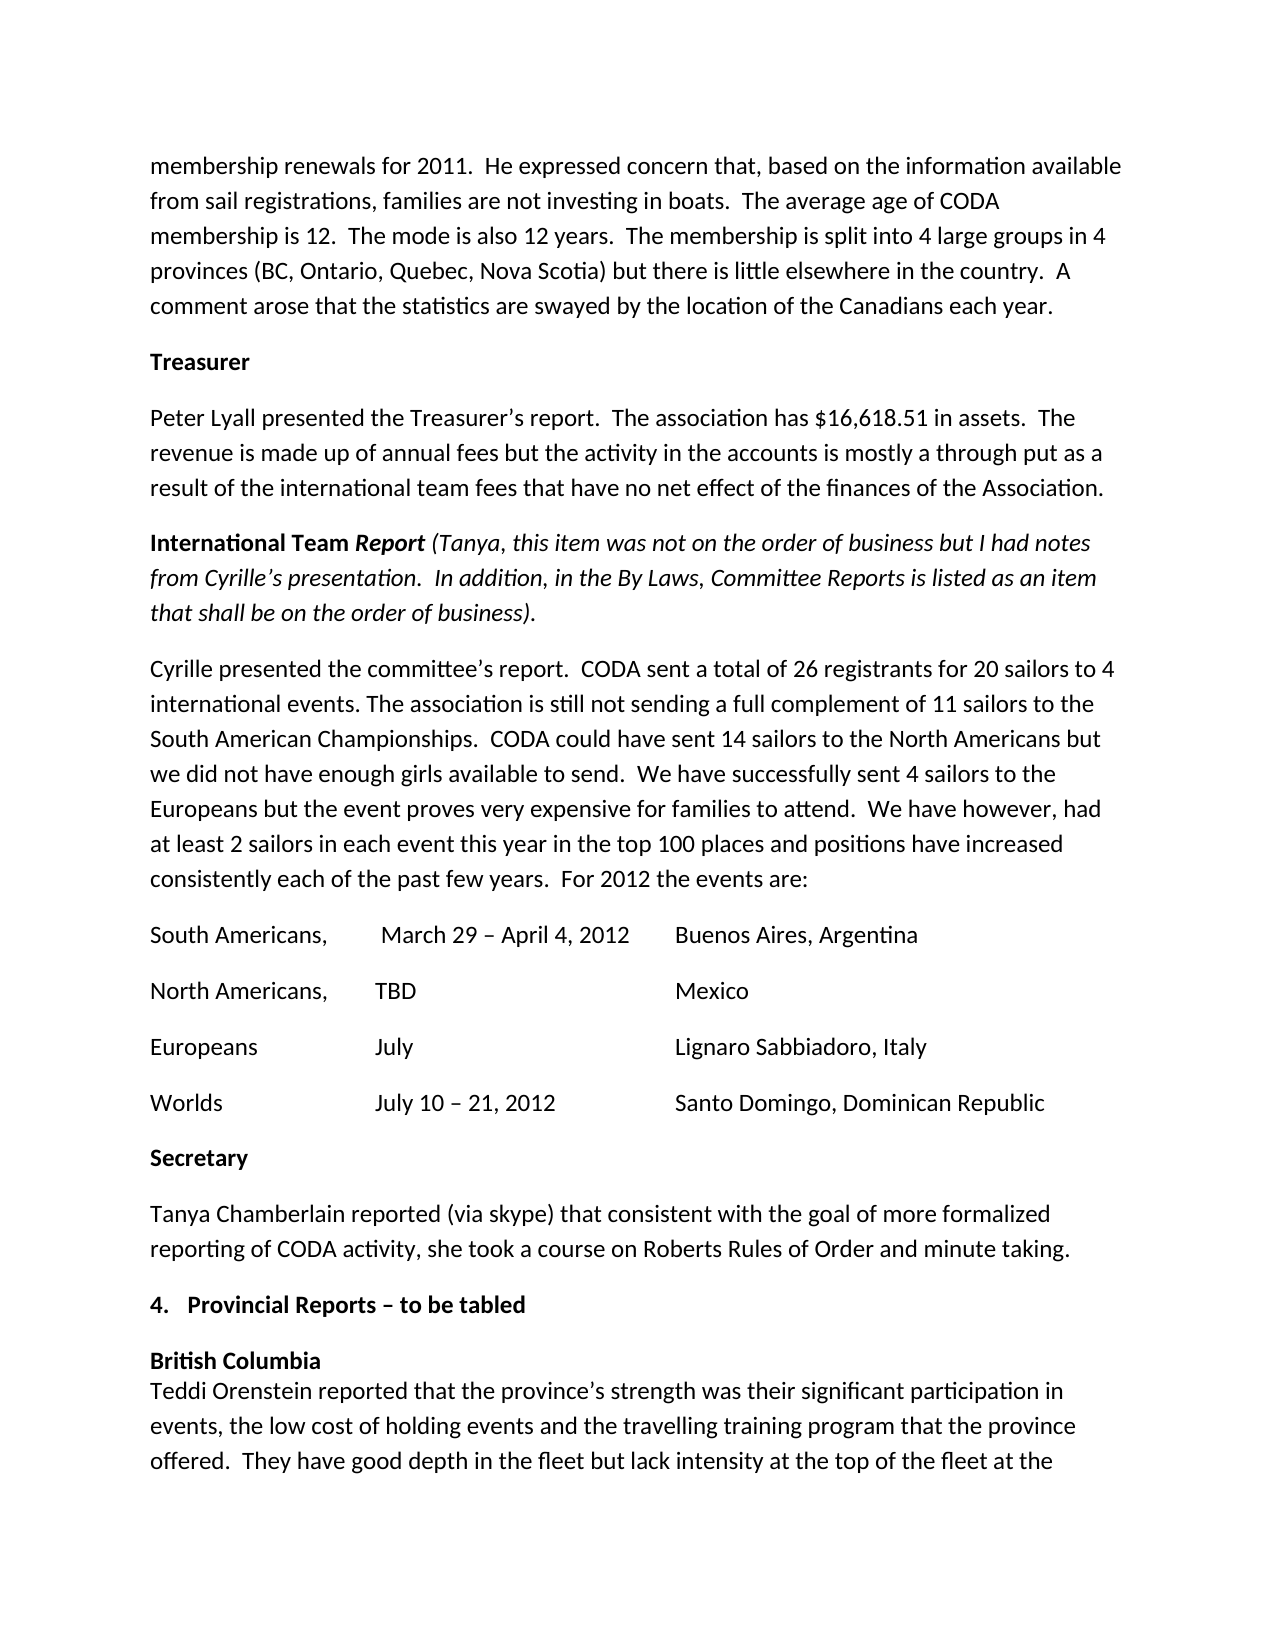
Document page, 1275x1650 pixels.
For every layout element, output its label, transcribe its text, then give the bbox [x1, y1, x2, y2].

text Cyrille presented the committee’s report. CODA sent a total of 26 registrants for 20 sailors to 4 international events. The association is still not sending a full complement of 11 sailors to the South American Championships. CODA could have sent 14 sailors to the North Americans but we did not have enough girls available to send. We have successfully sent 4 sailors to the Europeans but the event proves very expensive for families to attend. We have however, had at least 2 sailors in each event this year in the top 100 places and positions have increased consistently each of the past few years. For 2012 the events are: [150, 653, 1125, 894]
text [150, 1376, 1125, 1476]
list Provincial Reports – to be tabled [150, 1289, 1125, 1320]
text North Americans, TBD Mexico [150, 975, 1125, 1006]
text Peter Lyall presented the Treasurer’s report. The association has $16,618.51 in assets. The revenue is made up of annual fees but the activity in the accounts is mostly a through put as a result of the international team fees that have no net effect of the finances of the Association. [150, 402, 1125, 502]
text Europeans July Lignaro Sabbiadoro, Italy [150, 1031, 1125, 1061]
text International Team Report (Tanya, this item was not on the order of business but I had notes from Cyrille’s presentation. In addition, in the By Laws, Committee Reports is listed as an item that shall be on the order of business). [150, 527, 1125, 628]
text Worlds July 10 – 21, 2012 Santo Domingo, Dominican Republic [150, 1087, 1125, 1117]
text Treasurer [150, 346, 1125, 376]
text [150, 150, 1125, 321]
text Tanya Chamberlain reported (via skype) that consistent with the goal of more formalized reporting of CODA activity, she took a course on Roberts Rules of Order and minute taking. [150, 1198, 1125, 1264]
text British Columbia [150, 1345, 1125, 1376]
text South Americans, March 29 – April 4, 2012 Buenos Aires, Argentina [150, 919, 1125, 950]
text Secretary [150, 1142, 1125, 1173]
